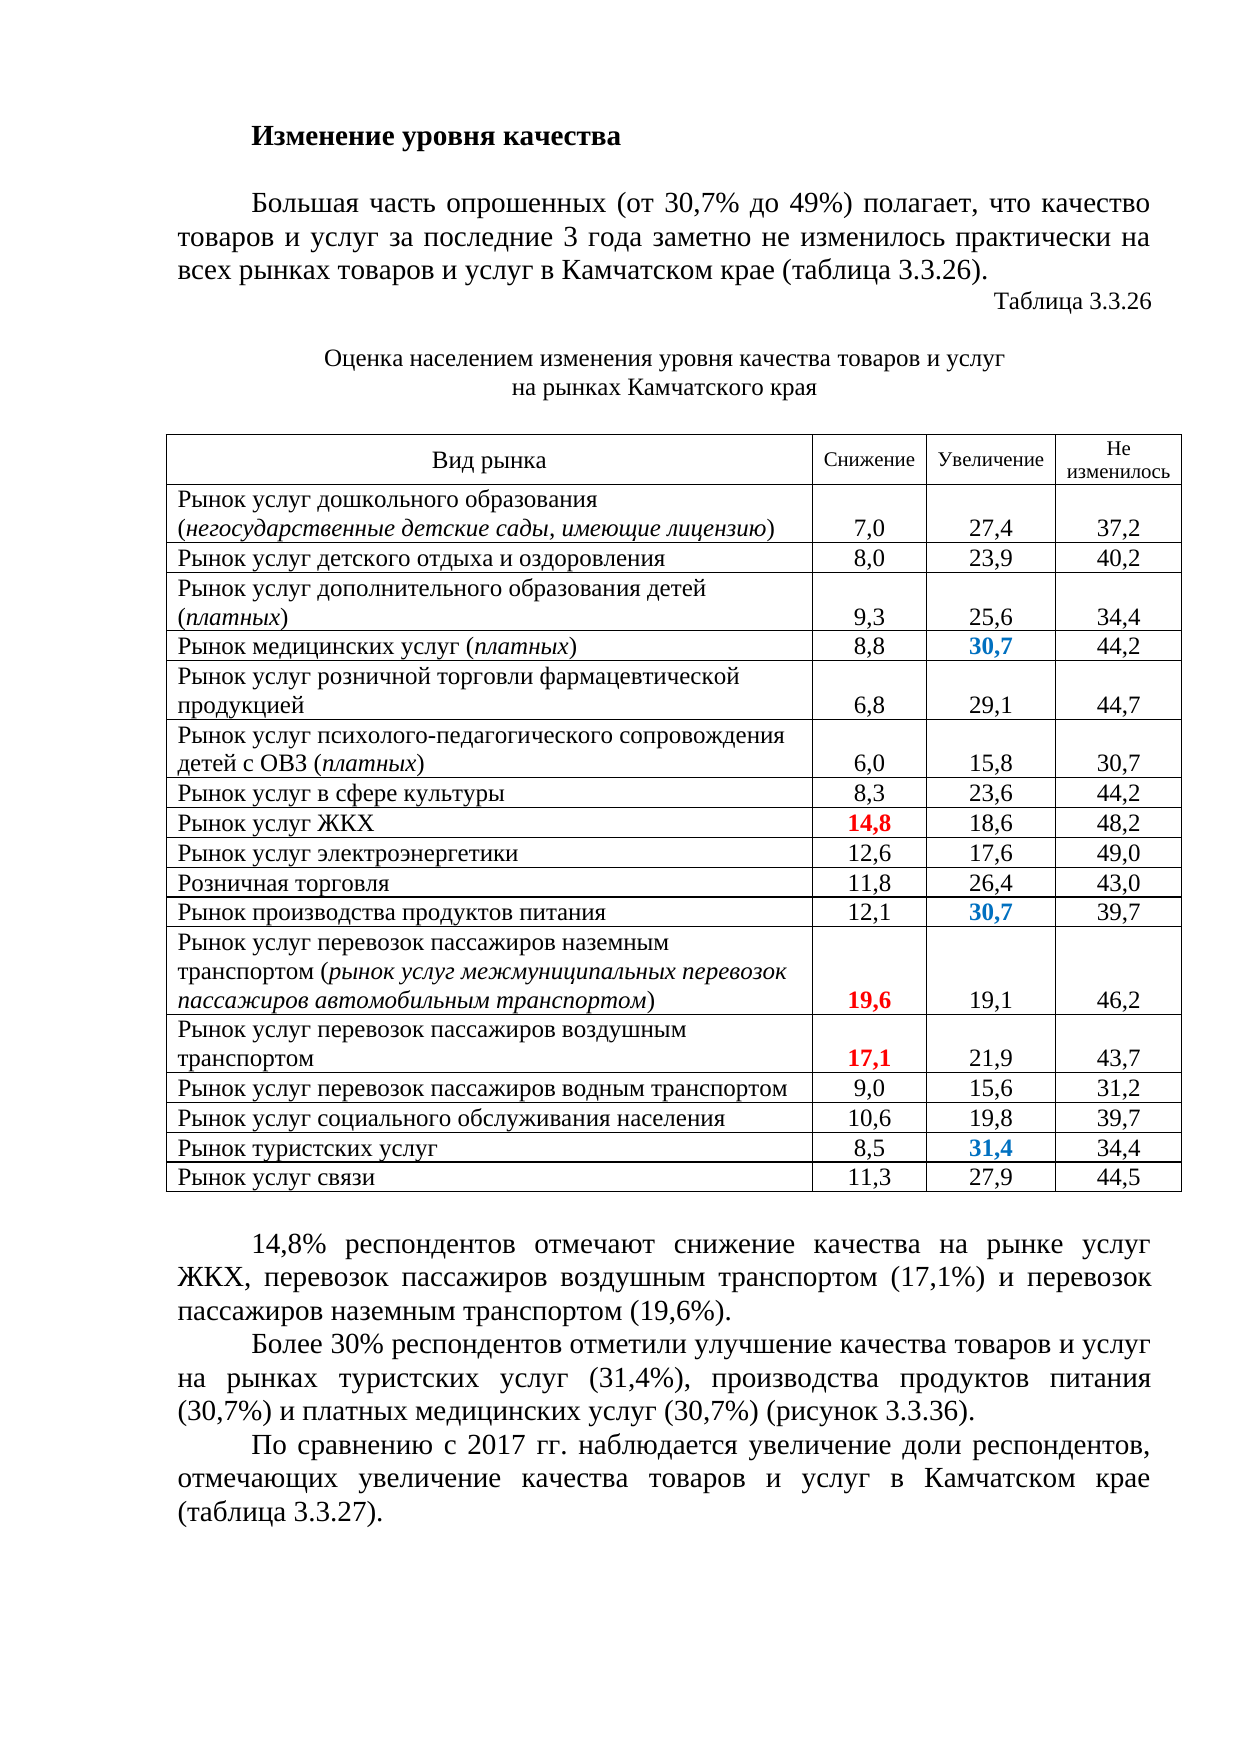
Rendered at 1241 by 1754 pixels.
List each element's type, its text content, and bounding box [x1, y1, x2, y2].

table_header Увеличение [927, 435, 1055, 483]
table_cell 43,7 [1056, 1015, 1181, 1072]
table_cell 7,0 [813, 485, 926, 542]
text По сравнению с 2017 гг. наблюдается увеличение доли респондентов, отмечающих увеличение качества товаров и услуг в Камчатском крае (таблица 3.3.27). [177, 1427, 1152, 1528]
table_cell Рынок услуг дошкольного образования (негосударственные детские сады, имеющие лицензию) [167, 485, 812, 542]
table_cell 43,0 [1056, 868, 1181, 896]
table_cell 44,2 [1056, 778, 1181, 807]
table_cell 29,1 [927, 661, 1055, 719]
text Изменение уровня качества [177, 118, 1152, 152]
table_cell 9,0 [813, 1073, 926, 1102]
table_cell Рынок услуг социального обслуживания населения [167, 1103, 812, 1132]
table_cell 21,9 [927, 1015, 1055, 1072]
table_cell 12,1 [813, 898, 926, 926]
table_cell 44,7 [1056, 661, 1181, 719]
table_cell 6,0 [813, 720, 926, 777]
table_cell Рынок туристских услуг [167, 1133, 812, 1161]
text Большая часть опрошенных (от 30,7% до 49%) полагает, что качество товаров и услуг за последние 3 года заметно не изменилось практически на всех рынках товаров и услуг в Камчатском крае (таблица 3.3.26). [177, 185, 1152, 286]
text Оценка населением изменения уровня качества товаров и услуг [177, 343, 1152, 372]
table_cell 34,4 [1056, 1133, 1181, 1161]
table_cell 30,7 [927, 898, 1055, 926]
table_cell 31,4 [927, 1133, 1055, 1161]
table_cell 30,7 [1056, 720, 1181, 777]
text Таблица 3.3.26 [177, 286, 1152, 314]
table_cell 26,4 [927, 868, 1055, 896]
table_cell 23,9 [927, 543, 1055, 572]
table_cell 37,2 [1056, 485, 1181, 542]
table_cell Рынок услуг дополнительного образования детей (платных) [167, 573, 812, 630]
table_cell Рынок услуг в сфере культуры [167, 778, 812, 807]
table_cell 8,5 [813, 1133, 926, 1161]
table_cell Рынок медицинских услуг (платных) [167, 631, 812, 660]
table_cell Рынок производства продуктов питания [167, 898, 812, 926]
table_cell 18,6 [927, 808, 1055, 837]
table_cell 10,6 [813, 1103, 926, 1132]
table_cell 19,1 [927, 927, 1055, 1013]
table_cell Рынок услуг электроэнергетики [167, 838, 812, 867]
table_cell Рынок услуг психолого-педагогического сопровождения детей с ОВЗ (платных) [167, 720, 812, 777]
table_cell Рынок услуг перевозок пассажиров воздушным транспортом [167, 1015, 812, 1072]
table_cell 19,8 [927, 1103, 1055, 1132]
table_cell 12,6 [813, 838, 926, 867]
table_cell 27,9 [927, 1163, 1055, 1191]
table_cell Розничная торговля [167, 868, 812, 896]
table_cell 14,8 [813, 808, 926, 837]
table_cell Рынок услуг розничной торговли фармацевтической продукцией [167, 661, 812, 719]
table_cell 17,1 [813, 1015, 926, 1072]
table_cell 23,6 [927, 778, 1055, 807]
table_cell 8,3 [813, 778, 926, 807]
table_cell 44,2 [1056, 631, 1181, 660]
text Более 30% респондентов отметили улучшение качества товаров и услуг на рынках туристских услуг (31,4%), производства продуктов питания (30,7%) и платных медицинских услуг (30,7%) (рисунок 3.3.36). [177, 1326, 1152, 1427]
table_cell 11,3 [813, 1163, 926, 1191]
table_cell 11,8 [813, 868, 926, 896]
table_cell 39,7 [1056, 1103, 1181, 1132]
table_header Снижение [813, 435, 926, 483]
table_cell 9,3 [813, 573, 926, 630]
table_cell 34,4 [1056, 573, 1181, 630]
table_cell 49,0 [1056, 838, 1181, 867]
table_cell Рынок услуг связи [167, 1163, 812, 1191]
table_cell Рынок услуг перевозок пассажиров наземным транспортом (рынок услуг межмуниципальных перевозок пассажиров автомобильным транспортом) [167, 927, 812, 1013]
table_cell 8,8 [813, 631, 926, 660]
table_cell 27,4 [927, 485, 1055, 542]
table_cell 31,2 [1056, 1073, 1181, 1102]
table_cell 48,2 [1056, 808, 1181, 837]
table_cell 15,6 [927, 1073, 1055, 1102]
table_cell Рынок услуг перевозок пассажиров водным транспортом [167, 1073, 812, 1102]
table_cell 6,8 [813, 661, 926, 719]
table_cell Рынок услуг детского отдыха и оздоровления [167, 543, 812, 572]
table_cell 44,5 [1056, 1163, 1181, 1191]
table_cell 40,2 [1056, 543, 1181, 572]
table_cell 39,7 [1056, 898, 1181, 926]
table_cell 19,6 [813, 927, 926, 1013]
table_header Не изменилось [1056, 435, 1181, 483]
table_cell Рынок услуг ЖКХ [167, 808, 812, 837]
table_cell 17,6 [927, 838, 1055, 867]
table_cell 46,2 [1056, 927, 1181, 1013]
table_cell 15,8 [927, 720, 1055, 777]
table_cell 30,7 [927, 631, 1055, 660]
table_header Вид рынка [167, 435, 812, 483]
table_cell 25,6 [927, 573, 1055, 630]
text на рынках Камчатского края [177, 372, 1152, 401]
text 14,8% респондентов отмечают снижение качества на рынке услуг ЖКХ, перевозок пассажиров воздушным транспортом (17,1%) и перевозок пассажиров наземным транспортом (19,6%). [177, 1226, 1152, 1326]
table_cell 8,0 [813, 543, 926, 572]
